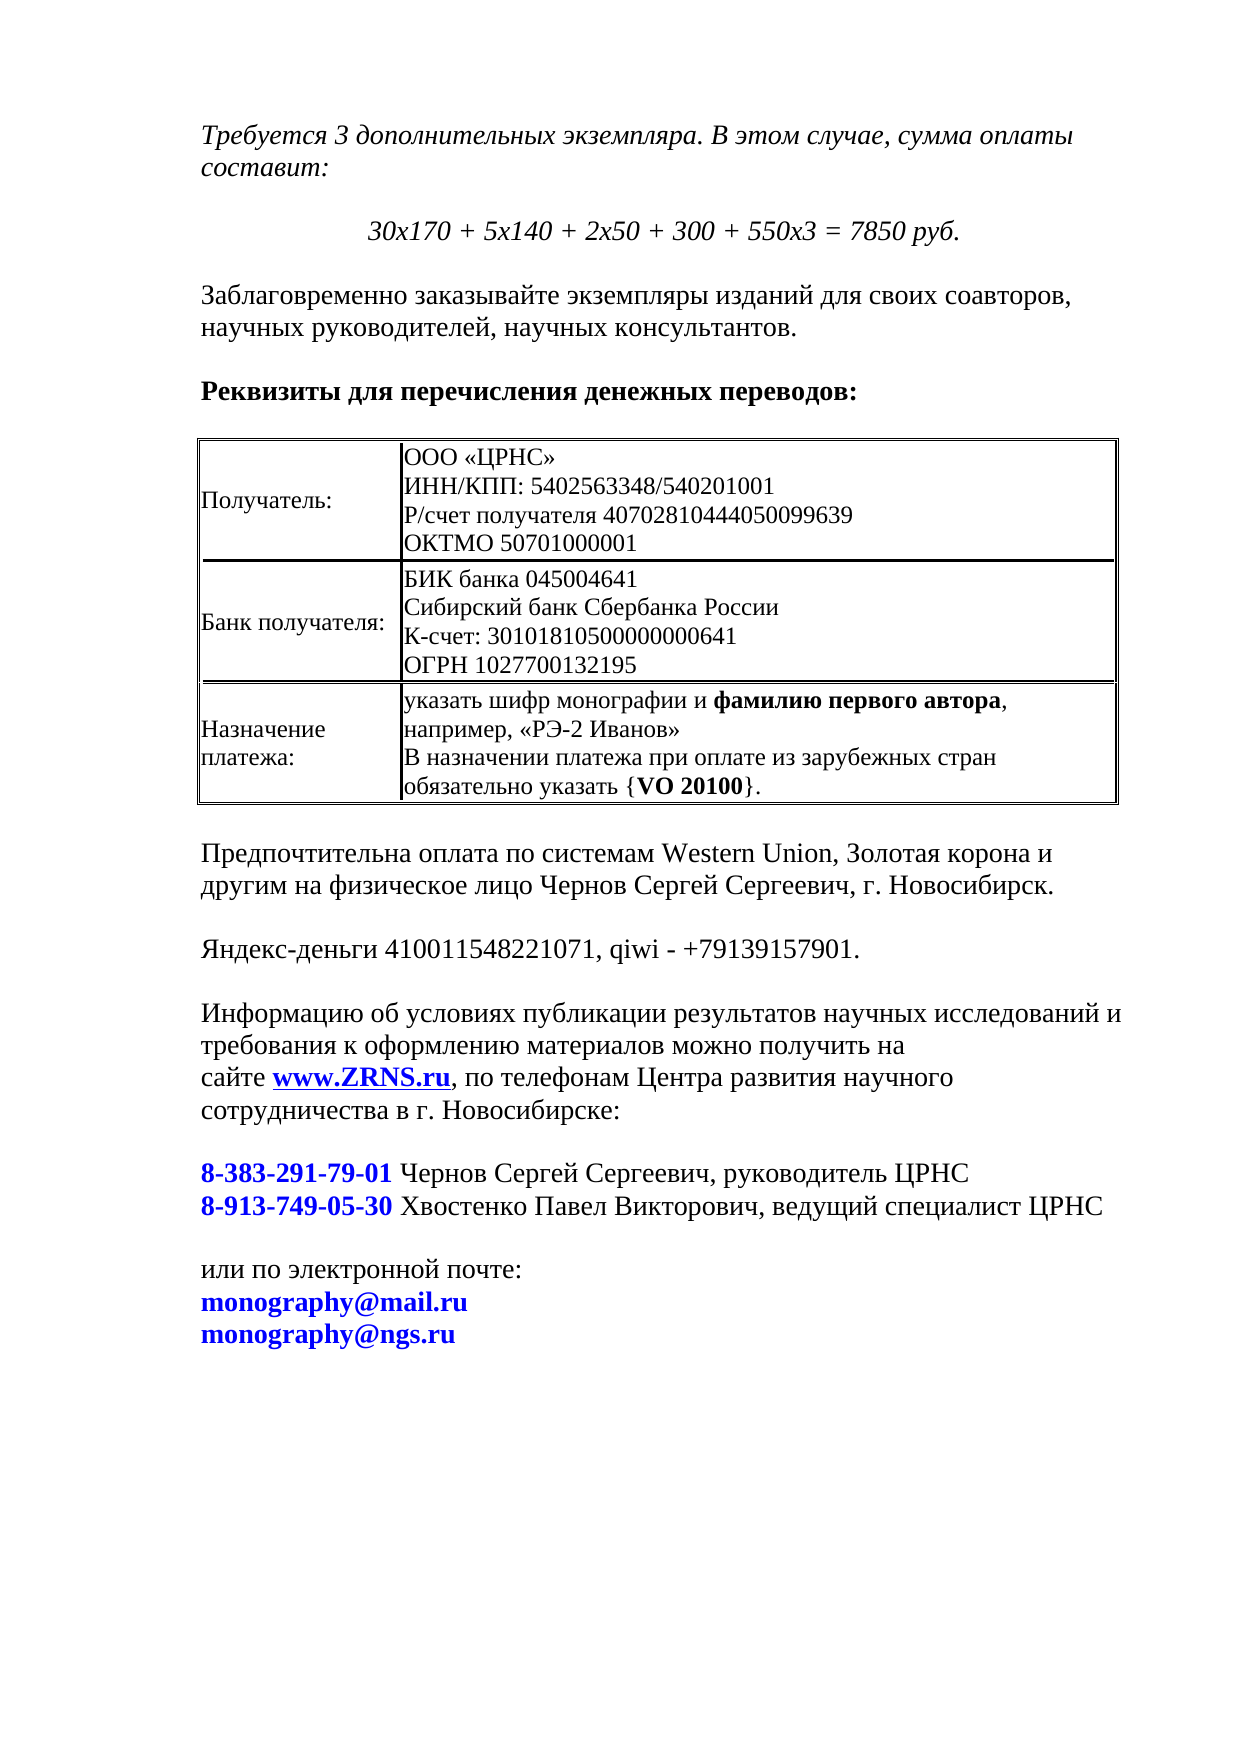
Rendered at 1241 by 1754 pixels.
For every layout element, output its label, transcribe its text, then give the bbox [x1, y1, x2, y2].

text Яндекс-деньги 410011548221071, qiwi - +79139157901. [201, 932, 1128, 964]
text 8-383-291-79-01 Чернов Сергей Сергеевич, руководитель ЦРНС 8-913-749-05-30 Хвостенко Павел Викторович, ведущий специалист ЦРНС [201, 1157, 1128, 1221]
text Предпочтительна оплата по системам Western Union, Золотая корона и другим на физическое лицо Чернов Сергей Сергеевич, г. Новосибирск. [201, 836, 1128, 901]
table_cell указать шифр монографии и фамилию первого автора, например, «РЭ-2 Иванов» В назначении платежа при оплате из зарубежных стран обязательно указать {VO 20100}. [401, 680, 1116, 802]
text 30x170 + 5x140 + 2x50 + 300 + 550x3 = 7850 руб. [201, 214, 1128, 247]
text Информацию об условиях публикации результатов научных исследований и требования к оформлению материалов можно получить на сайте www.ZRNS.ru, по телефонам Центра развития научного сотрудничества в г. Новосибирске: [201, 996, 1128, 1125]
table_header ООО «ЦРНС» ИНН/КПП: 5402563348/540201001 Р/счет получателя 40702810444050099639 ОКТМО 50701000001 [401, 441, 1115, 559]
table_cell БИК банка 045004641 Сибирский банк Сбербанка России К-счет: 30101810500000000641 ОГРН 1027700132195 [403, 559, 1115, 680]
table_cell Назначение платежа: [200, 680, 401, 802]
text или по электронной почте: monography@mail.ru monography@ngs.ru [201, 1253, 1128, 1350]
text Реквизиты для перечисления денежных переводов: [201, 374, 1128, 406]
table_cell Банк получателя: [200, 559, 400, 680]
table_header Получатель: [200, 441, 401, 559]
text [201, 118, 1128, 183]
text Заблаговременно заказывайте экземпляры изданий для своих соавторов, научных руководителей, научных консультантов. [201, 278, 1128, 343]
